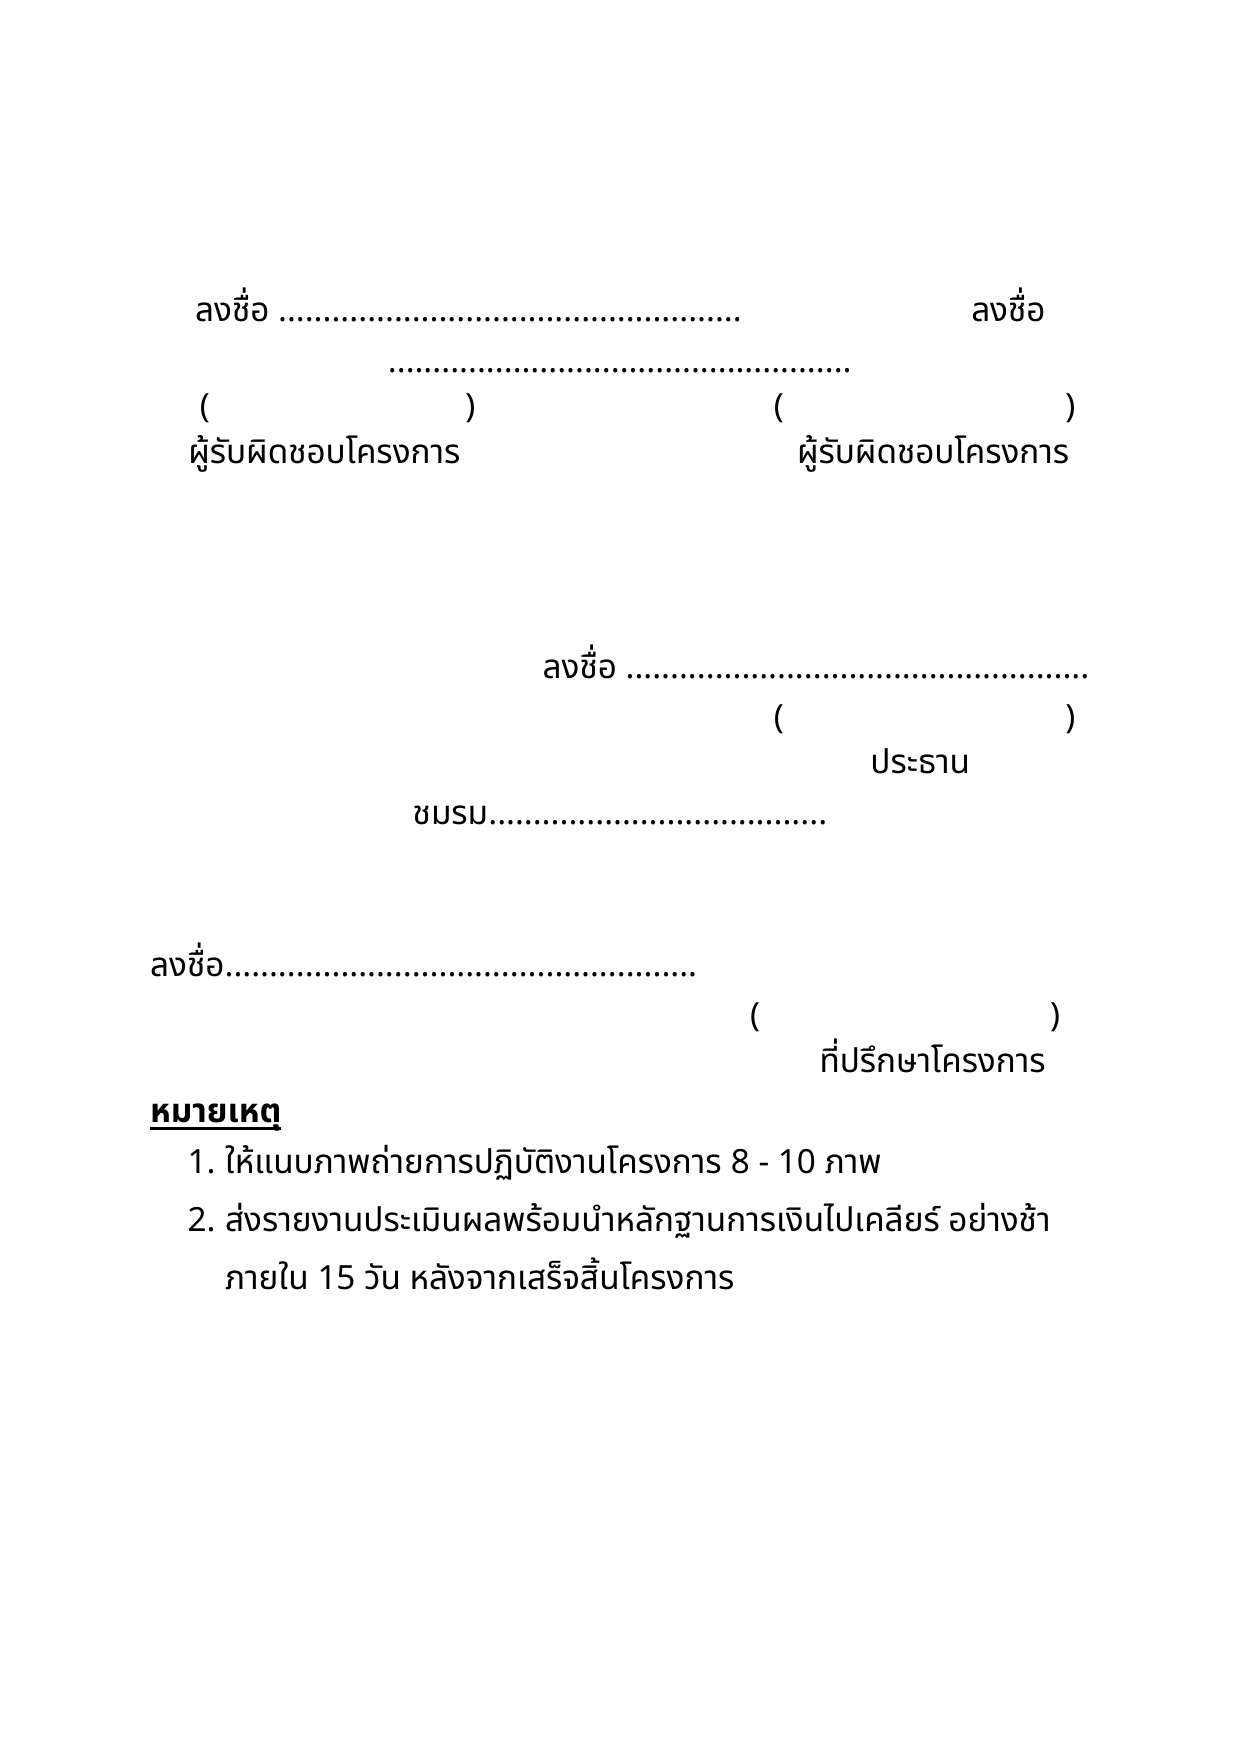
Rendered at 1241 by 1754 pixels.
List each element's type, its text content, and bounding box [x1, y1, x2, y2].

text ที่ปรึกษาโครงการ [150, 1037, 1090, 1087]
text ( ) [150, 693, 1090, 738]
text ( ) ( ) [150, 382, 1090, 428]
list ให้แนบภาพถ่ายการปฏิบัติงานโครงการ 8 - 10 ภาพ [187, 1137, 1090, 1188]
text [150, 286, 1090, 382]
text ประธานชมรม...................................... [150, 738, 1090, 839]
text ผู้รับผิดชอบโครงการ ผู้รับผิดชอบโครงการ [150, 428, 1090, 478]
text ลงชื่อ..................................................... [150, 912, 1090, 991]
list ส่งรายงานประเมินผลพร้อมนำหลักฐานการเงินไปเคลียร์ อย่างช้าภายใน 15 วัน หลังจากเสร็จสิ้นโครงการ [187, 1196, 1090, 1304]
text หมายเหตุ [150, 1087, 1090, 1137]
text ( ) [150, 991, 1090, 1037]
text ลงชื่อ .................................................... [150, 642, 1090, 693]
